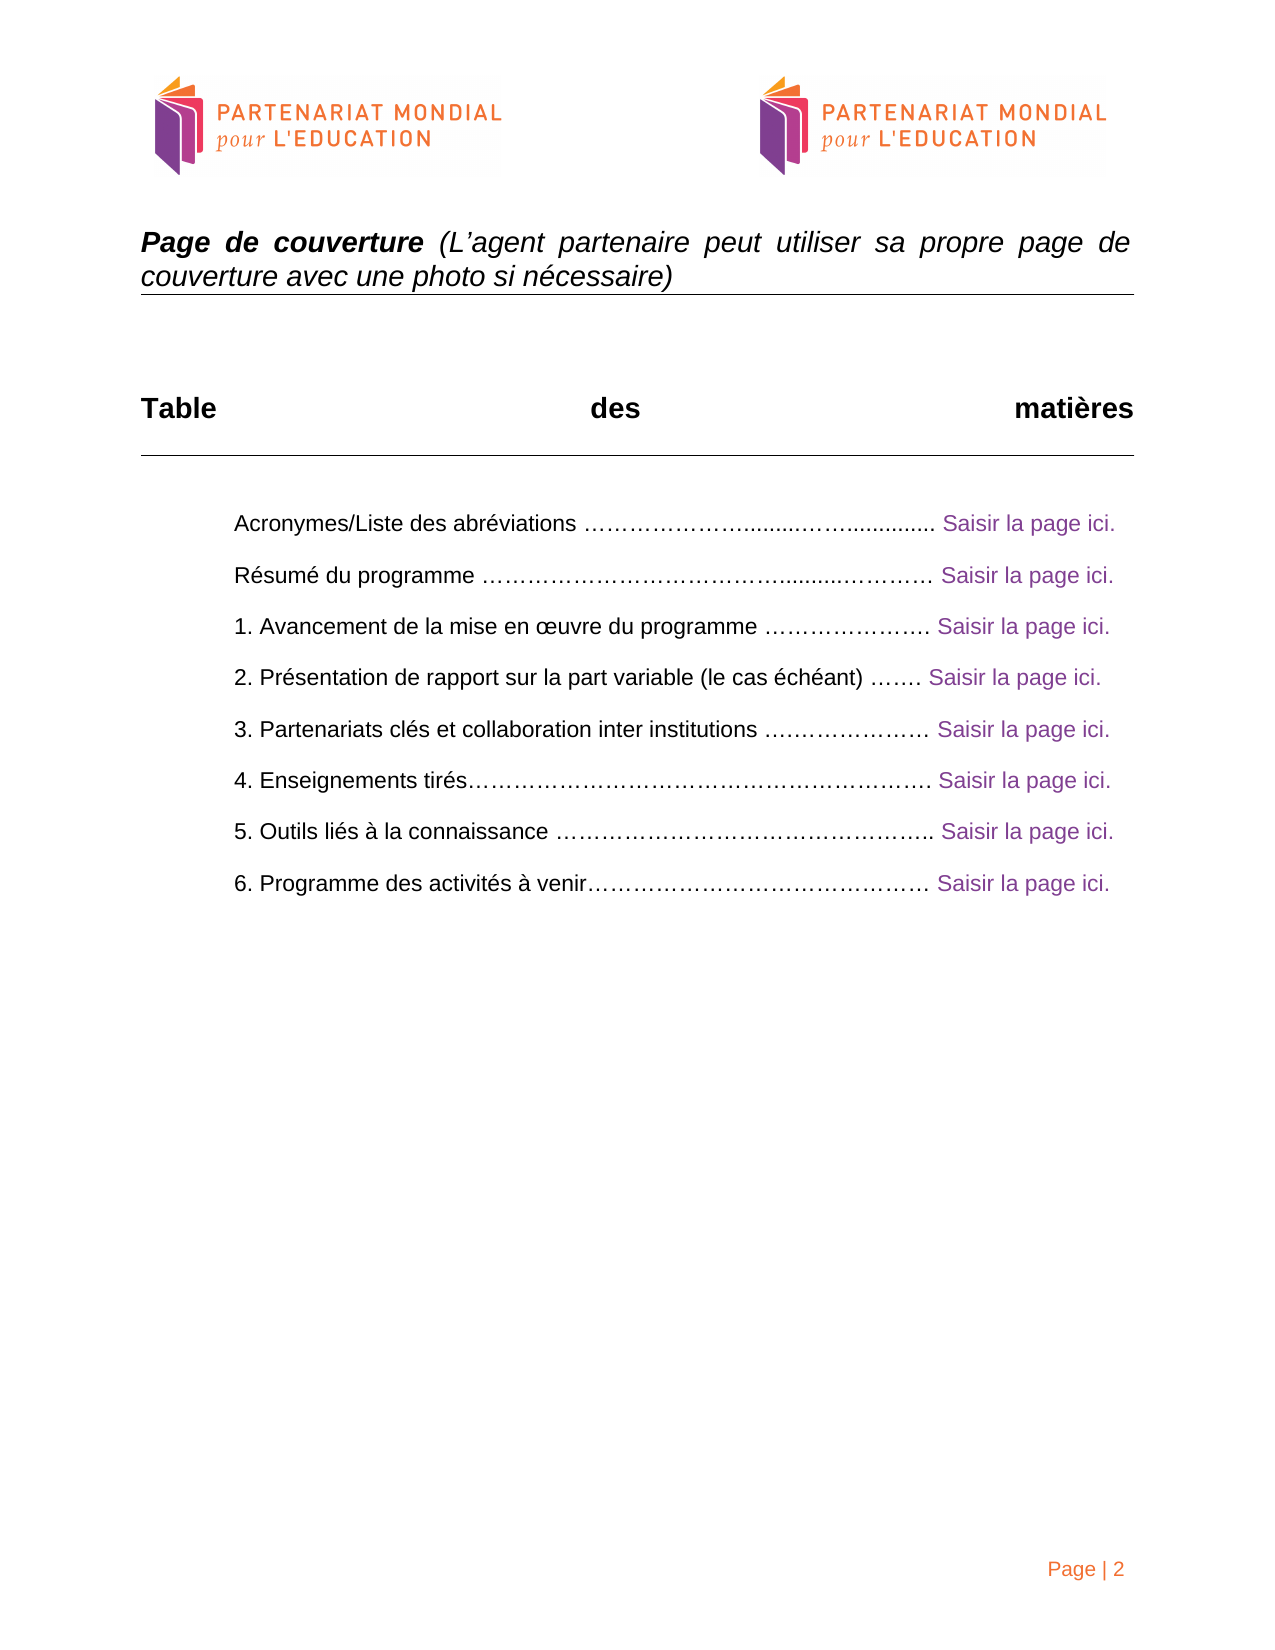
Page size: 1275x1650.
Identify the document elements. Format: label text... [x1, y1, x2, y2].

text Table des matières [141, 391, 1134, 455]
text 1. Avancement de la mise en œuvre du programme …………………. Saisir la page ici. [234, 613, 1116, 639]
text 3. Partenariats clés et collaboration inter institutions ….……………… Saisir la page ici. [234, 716, 1116, 742]
text Page de couverture (L’agent partenaire peut utiliser sa propre page de couverture avec une photo si nécessaire) [141, 225, 1134, 294]
text Acronymes/Liste des abréviations ………………….........…….............. Saisir la page ici. [234, 510, 1116, 537]
text 2. Présentation de rapport sur la part variable (le cas échéant) ……. Saisir la page ici. [234, 664, 1116, 691]
text Résumé du programme …………………………………..........………… Saisir la page ici. [234, 562, 1116, 588]
text 6. Programme des activités à venir……………………………………… Saisir la page ici. [234, 870, 1116, 896]
text 5. Outils liés à la connaissance ………………………………………….. Saisir la page ici. [234, 818, 1116, 845]
picture [153, 75, 502, 177]
text 4. Enseignements tirés……………………………………………………. Saisir la page ici. [234, 767, 1116, 793]
picture [758, 75, 1107, 177]
